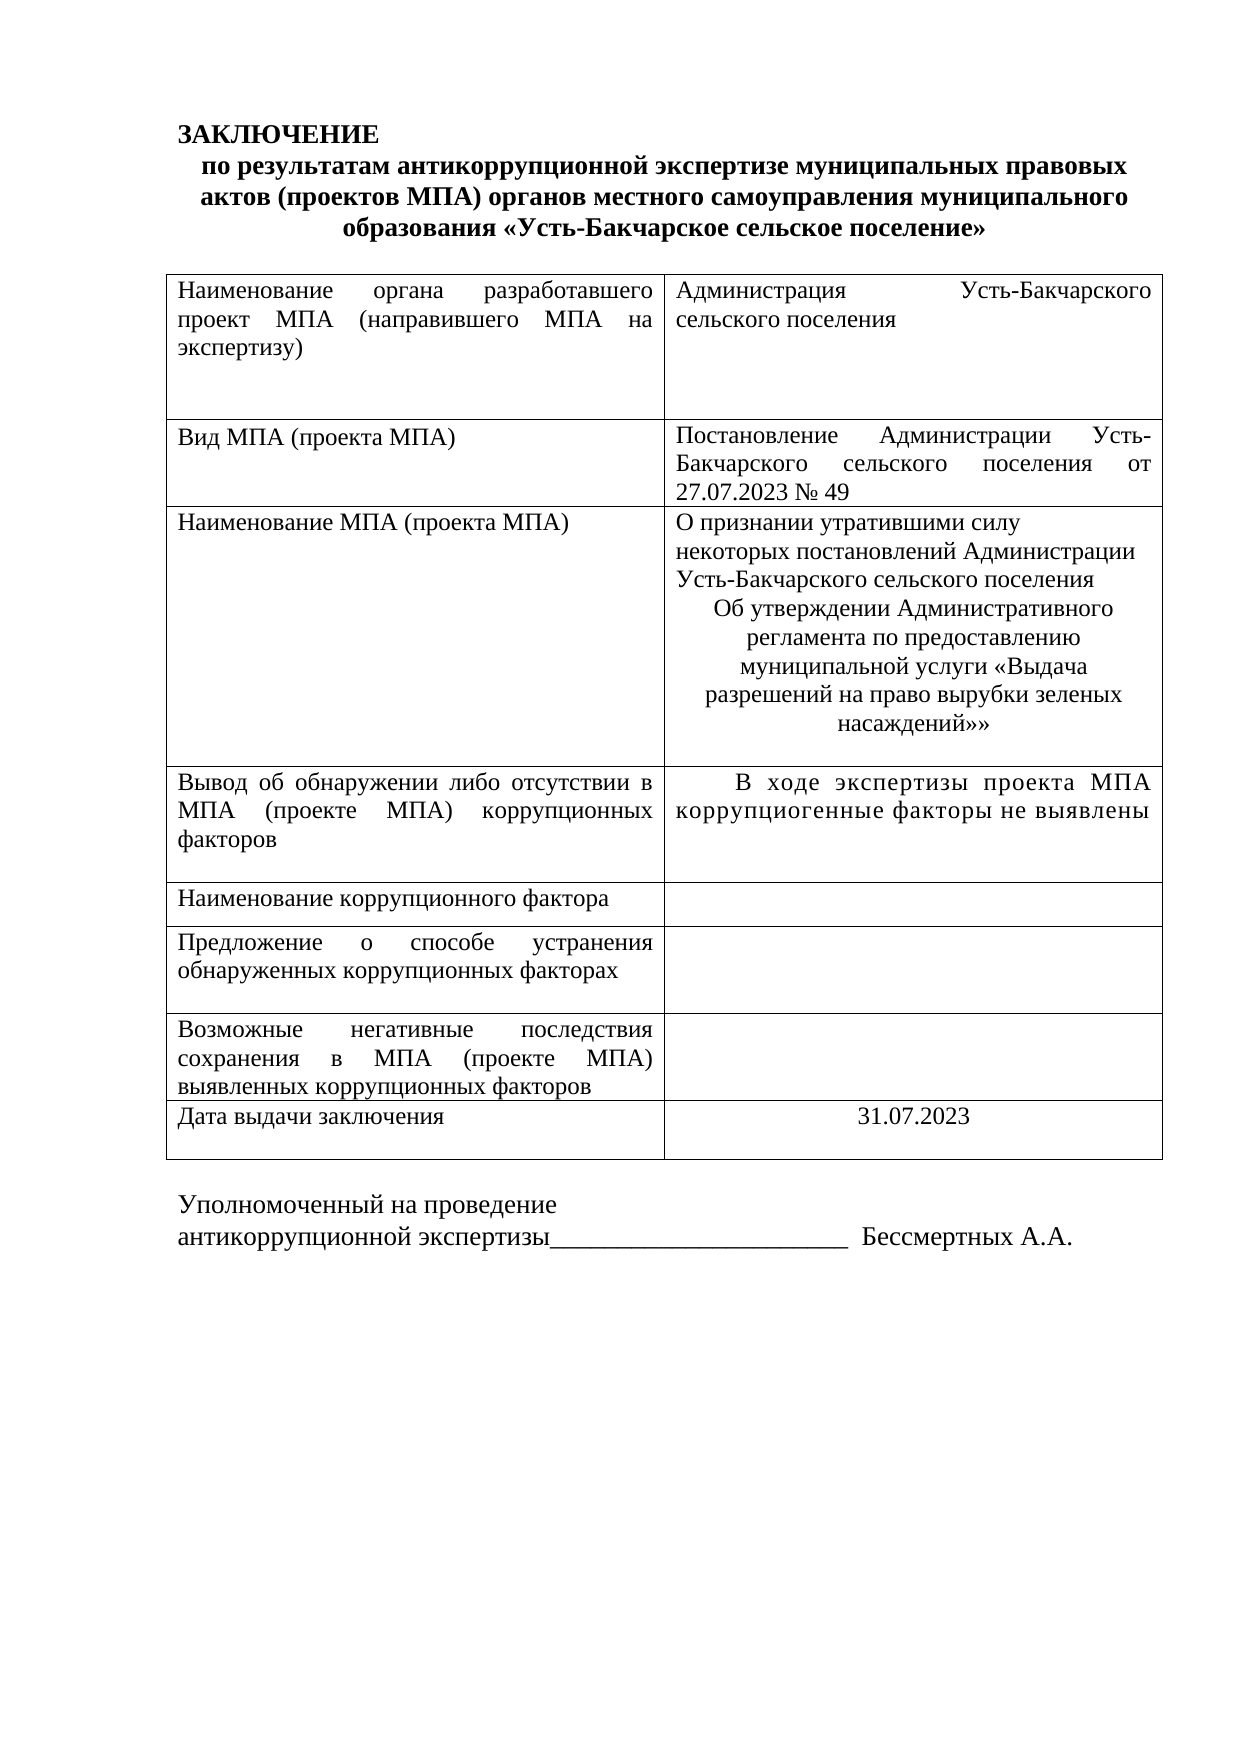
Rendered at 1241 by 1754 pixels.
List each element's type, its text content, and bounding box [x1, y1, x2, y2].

table_cell [665, 1014, 1162, 1100]
table_cell Вид МПА (проекта МПА) [167, 420, 664, 506]
text Уполномоченный на проведение [177, 1188, 1152, 1220]
table_cell Дата выдачи заключения [167, 1101, 664, 1159]
text ЗАКЛЮЧЕНИЕ [177, 118, 1152, 149]
table_cell Постановление Администрации Усть-Бакчарского сельского поселения от 27.07.2023 № 49 [665, 420, 1162, 506]
table_cell Наименование МПА (проекта МПА) [167, 507, 664, 766]
table_cell В ходе экспертизы проекта МПА коррупциогенные факторы не выявлены [665, 767, 1162, 882]
table_cell Предложение о способе устранения обнаруженных коррупционных факторах [167, 927, 664, 1013]
table_cell Возможные негативные последствия сохранения в МПА (проекте МПА) выявленных коррупционных факторов [167, 1014, 664, 1100]
text по результатам антикоррупционной экспертизе муниципальных правовых актов (проектов МПА) органов местного самоуправления муниципального образования «Усть-Бакчарское сельское поселение» [177, 149, 1152, 243]
text антикоррупционной экспертизы______________________ Бессмертных А.А. [177, 1220, 1152, 1251]
table_cell Вывод об обнаружении либо отсутствии в МПА (проекте МПА) коррупционных факторов [167, 767, 664, 882]
table_cell [665, 883, 1162, 926]
table_cell 31.07.2023 [665, 1101, 1162, 1159]
table_cell [665, 927, 1162, 1013]
table_cell Наименование коррупционного фактора [167, 883, 664, 926]
table_header Наименование органа разработавшего проект МПА (направившего МПА на экспертизу) [167, 275, 664, 419]
table_header Администрация Усть-Бакчарского сельского поселения [665, 275, 1162, 419]
table_cell О признании утратившими силу некоторых постановлений Администрации Усть-Бакчарского сельского поселения Об утверждении Административного регламента по предоставлению муниципальной услуги «Выдача разрешений на право вырубки зеленых насаждений»» [665, 507, 1162, 766]
